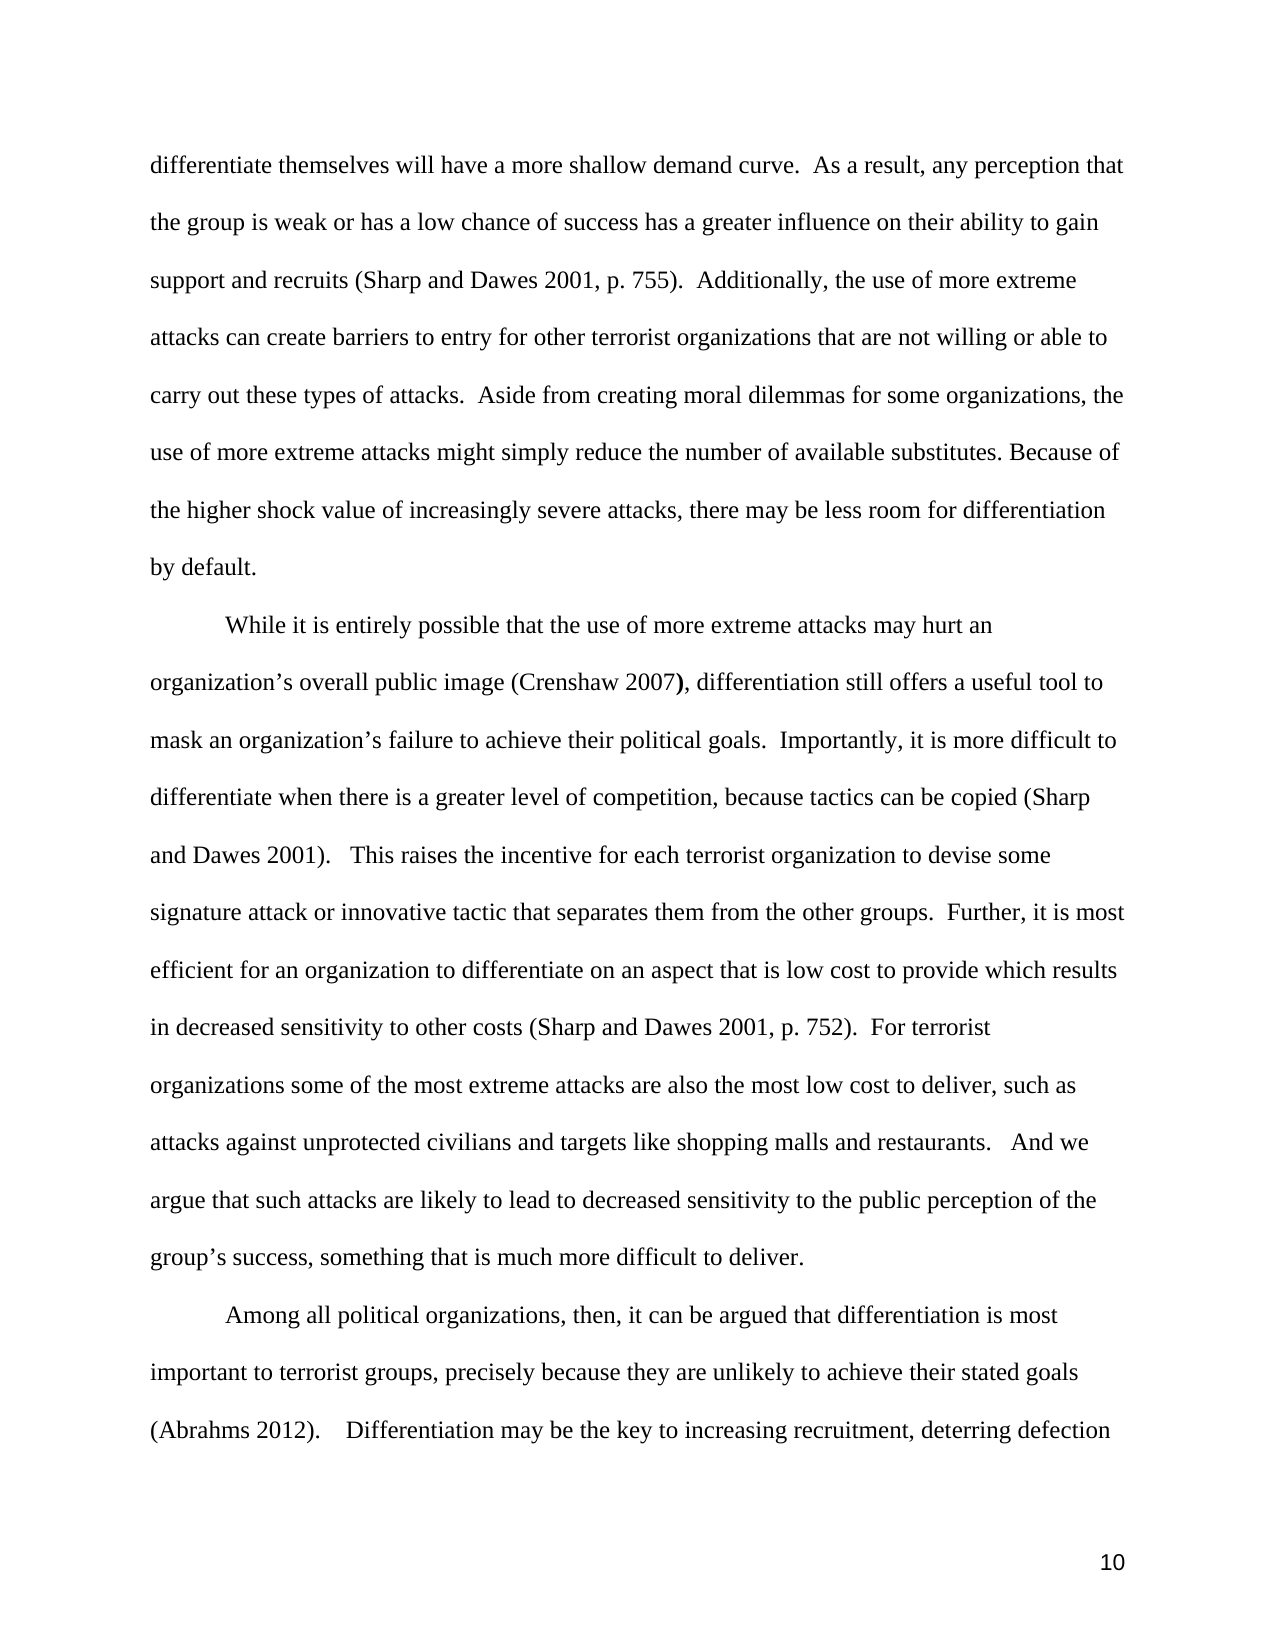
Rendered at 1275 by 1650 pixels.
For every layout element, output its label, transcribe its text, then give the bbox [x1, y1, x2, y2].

text While it is entirely possible that the use of more extreme attacks may hurt an organization’s overall public image (Crenshaw 2007), differentiation still offers a useful tool to mask an organization’s failure to achieve their political goals. Importantly, it is more difficult to differentiate when there is a greater level of competition, because tactics can be copied (Sharp and Dawes 2001). This raises the incentive for each terrorist organization to devise some signature attack or innovative tactic that separates them from the other groups. Further, it is most efficient for an organization to differentiate on an aspect that is low cost to provide which results in decreased sensitivity to other costs (Sharp and Dawes 2001, p. 752). For terrorist organizations some of the most extreme attacks are also the most low cost to deliver, such as attacks against unprotected civilians and targets like shopping malls and restaurants. And we argue that such attacks are likely to lead to decreased sensitivity to the public perception of the group’s success, something that is much more difficult to deliver. [150, 926, 1125, 1271]
text While it is entirely possible that the use of more extreme attacks may hurt an organization’s overall public image (Crenshaw 2007), differentiation still offers a useful tool to mask an organization’s failure to achieve their political goals. Importantly, it is more difficult to differentiate when there is a greater level of competition, because tactics can be copied (Sharp and Dawes 2001). This raises the incentive for each terrorist organization to devise some signature attack or innovative tactic that separates them from the other groups. Further, it is most efficient for an organization to differentiate on an aspect that is low cost to provide which results in decreased sensitivity to other costs (Sharp and Dawes 2001, p. 752). For terrorist organizations some of the most extreme attacks are also the most low cost to deliver, such as attacks against unprotected civilians and targets like shopping malls and restaurants. And we argue that such attacks are likely to lead to decreased sensitivity to the public perception of the group’s success, something that is much more difficult to deliver. [150, 610, 1125, 898]
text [150, 150, 1125, 581]
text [150, 1300, 1125, 1444]
